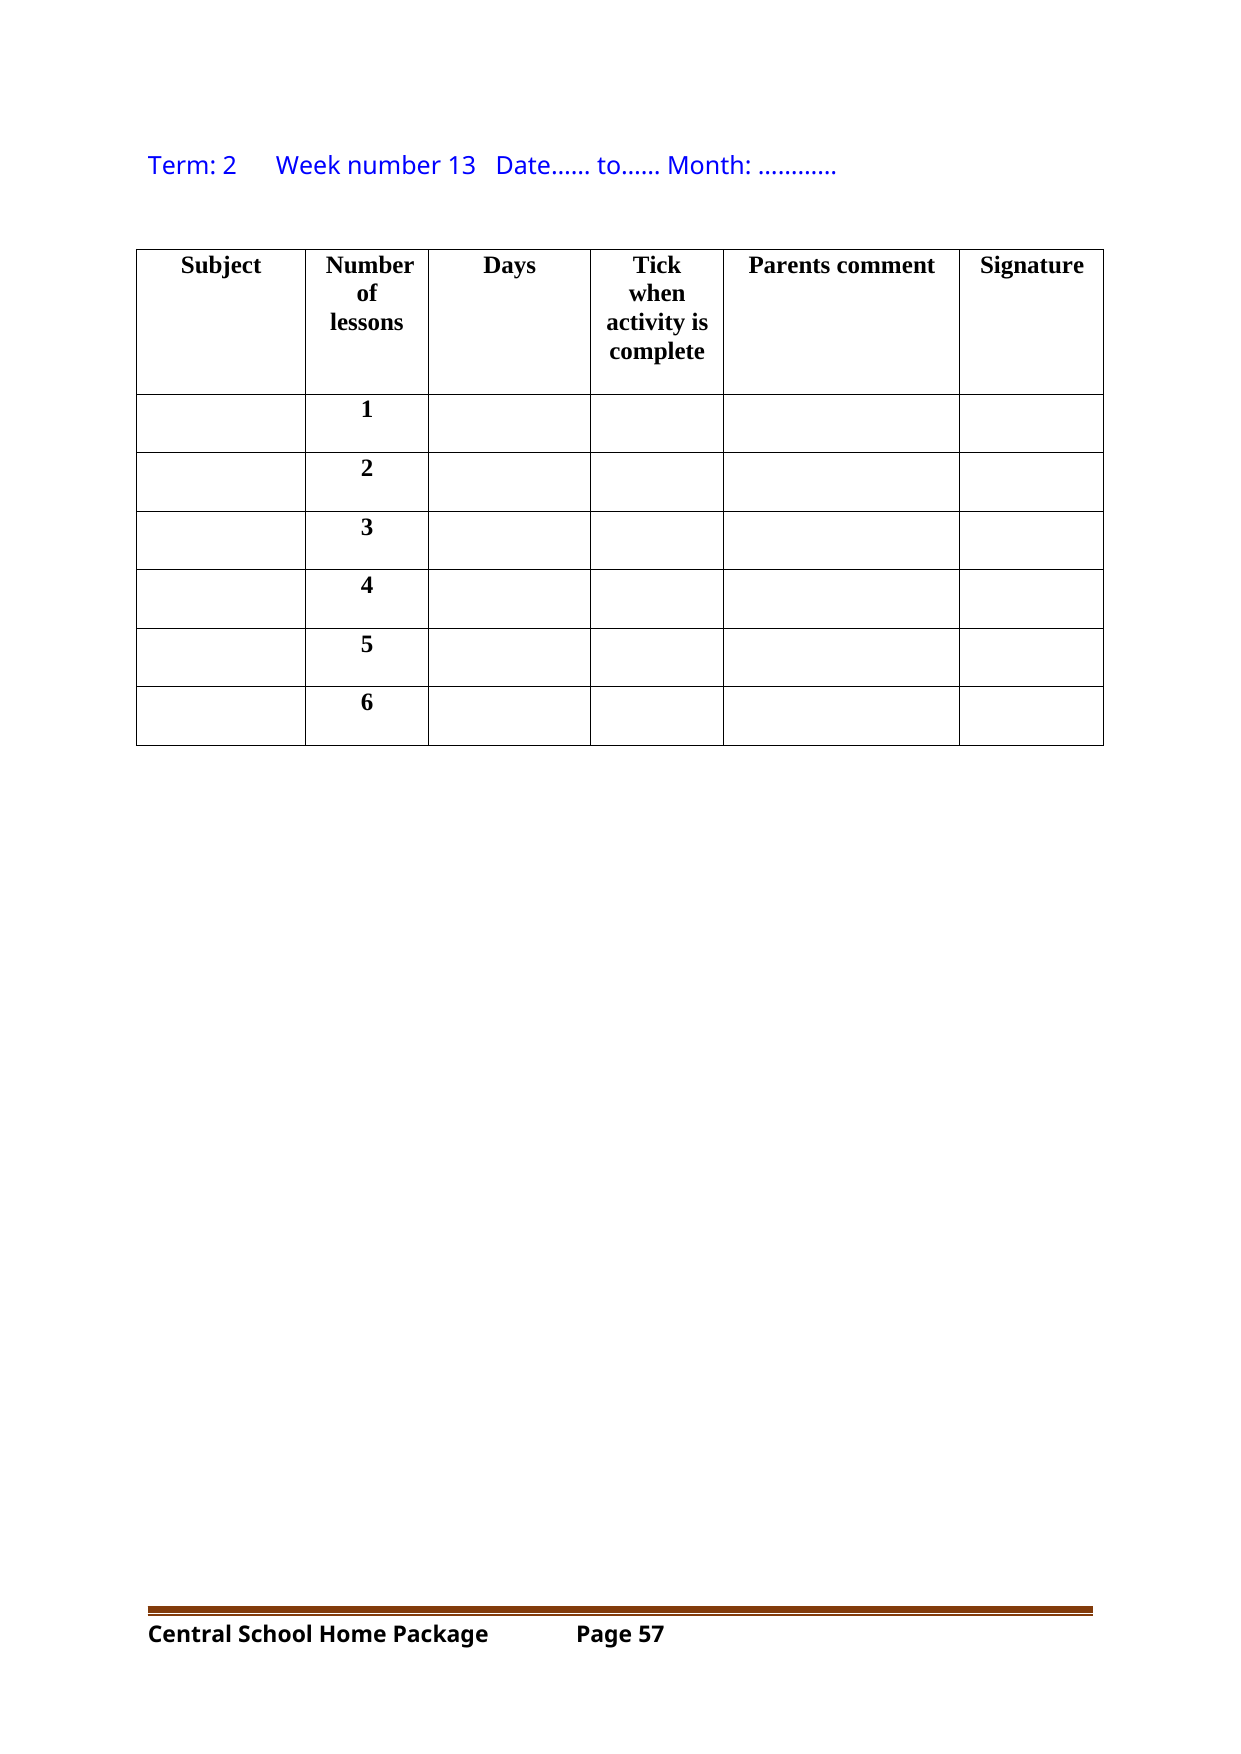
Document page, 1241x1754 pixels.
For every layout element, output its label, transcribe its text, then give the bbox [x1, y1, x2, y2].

table_cell [591, 395, 723, 452]
table_cell [429, 687, 590, 745]
table_cell [137, 512, 305, 569]
table_cell [137, 629, 305, 686]
table_cell [960, 629, 1103, 686]
table_cell [960, 570, 1103, 628]
table_header Parents comment [724, 250, 959, 393]
text Term: 2 Week number 13 Date…… to…… Month: ………… [148, 148, 1093, 182]
table_cell [724, 512, 959, 569]
table_header Days [429, 250, 590, 393]
table_cell [137, 395, 305, 452]
table_cell [960, 395, 1103, 452]
table_header Signature [960, 250, 1103, 393]
table_header Tick when activity is complete [591, 250, 723, 393]
table_cell [429, 512, 590, 569]
table_cell [137, 687, 305, 745]
table_cell 3 [306, 512, 428, 569]
table_cell [591, 687, 723, 745]
table_cell [429, 570, 590, 628]
table_cell [724, 570, 959, 628]
table_cell [429, 395, 590, 452]
table_cell [724, 453, 959, 511]
table_cell [724, 395, 959, 452]
table_cell [591, 570, 723, 628]
table_cell [591, 629, 723, 686]
table_cell 1 [306, 395, 428, 452]
table_cell 4 [306, 570, 428, 628]
table_cell [591, 512, 723, 569]
table_header Subject [137, 250, 305, 393]
table_header Number of lessons [306, 250, 428, 393]
table_cell [137, 570, 305, 628]
table_cell 6 [306, 687, 428, 745]
table_cell [960, 687, 1103, 745]
table_cell [137, 453, 305, 511]
table_cell [724, 687, 959, 745]
table_cell [960, 453, 1103, 511]
table_cell [429, 629, 590, 686]
table_cell [429, 453, 590, 511]
table_cell 2 [306, 453, 428, 511]
table_cell [724, 629, 959, 686]
table_cell [591, 453, 723, 511]
table_cell 5 [306, 629, 428, 686]
table_cell [960, 512, 1103, 569]
